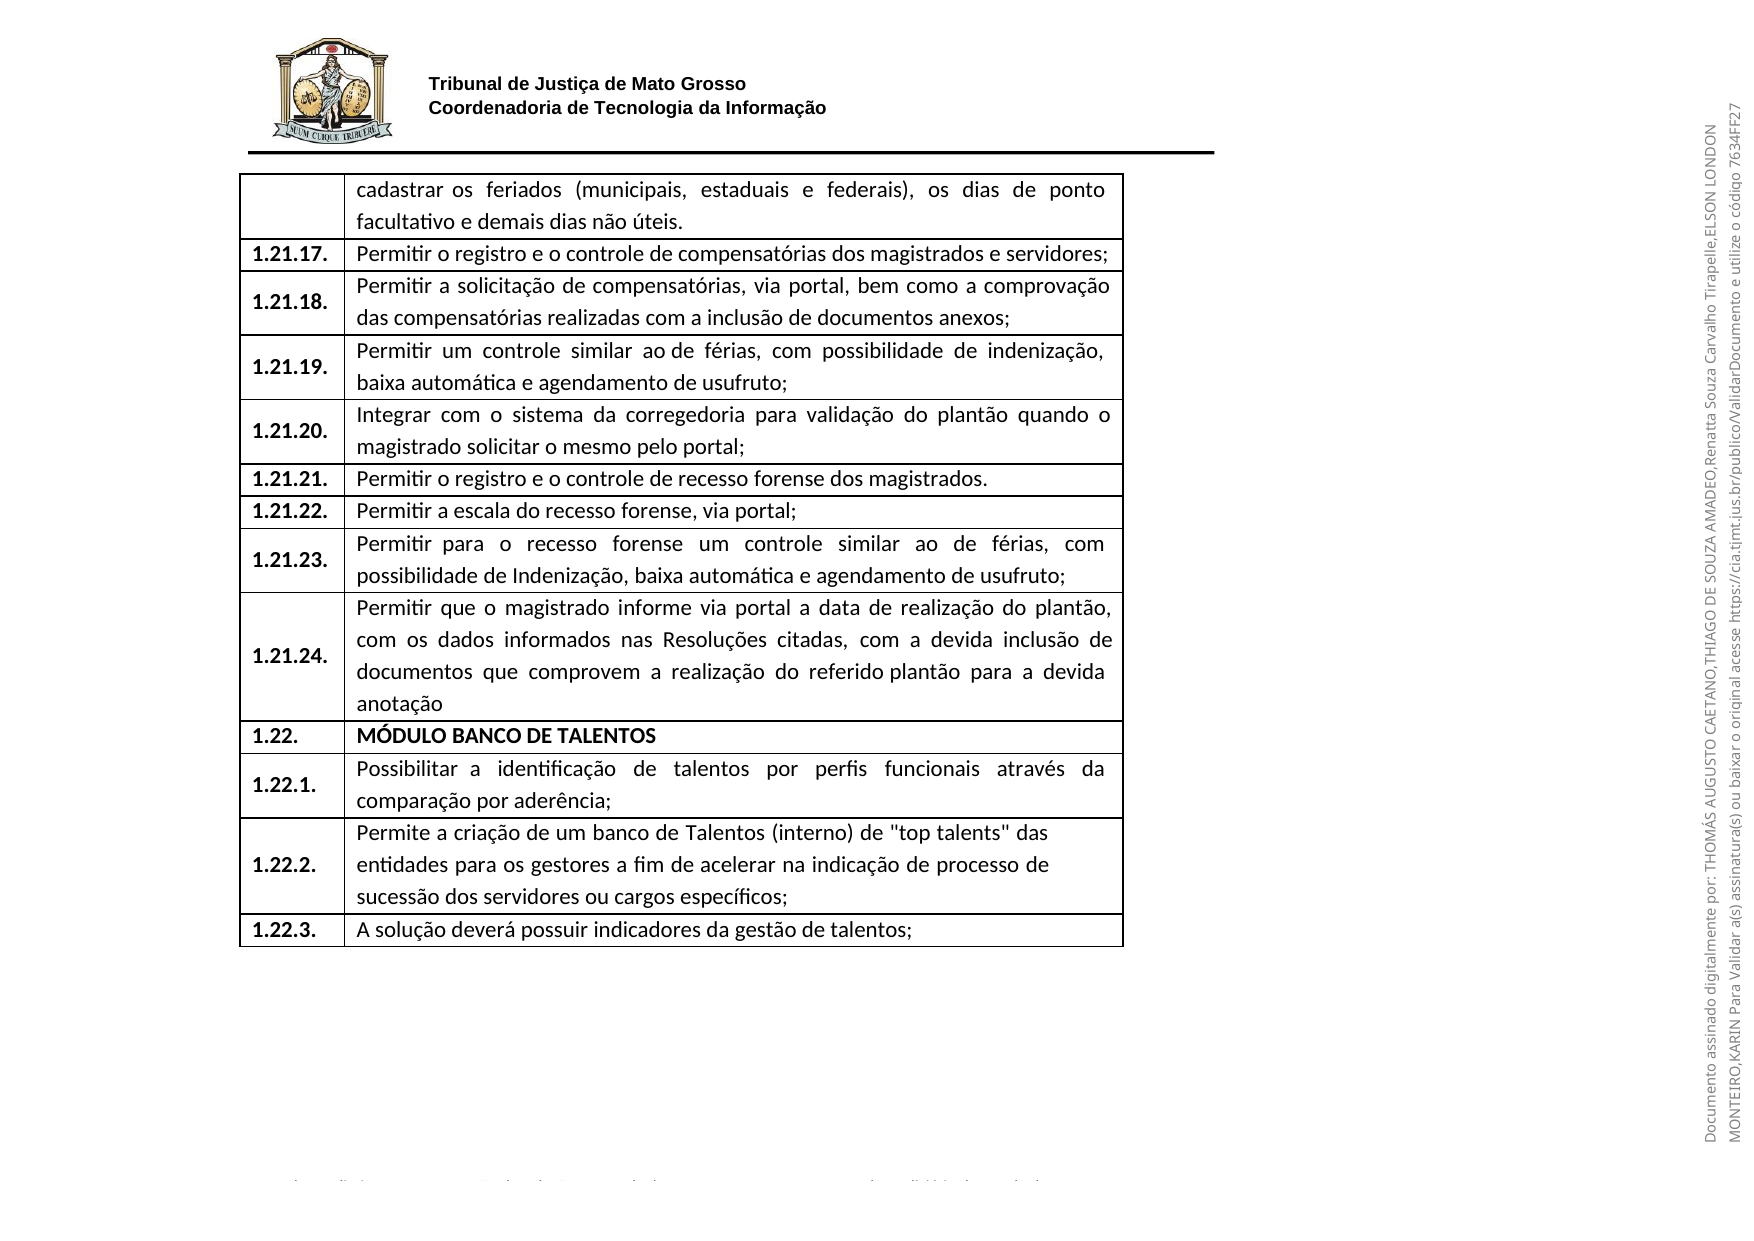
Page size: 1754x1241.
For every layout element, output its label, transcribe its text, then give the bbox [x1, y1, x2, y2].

table_cell Permitir para o recesso forense um controle similar ao de férias, com possibilidade de Indenização, baixa automática e agendamento de usufruto; [345, 529, 1122, 591]
table_cell 1.22. [241, 722, 344, 752]
table_cell Permitir um controle similar ao de férias, com possibilidade de indenização, baixa automática e agendamento de usufruto; [345, 336, 1122, 399]
table_cell 1.22.2. [241, 819, 344, 913]
table_cell 1.21.24. [241, 593, 344, 720]
table_header [241, 175, 344, 238]
table_cell 1.21.23. [241, 529, 344, 591]
table_cell 1.22.3. [241, 915, 344, 946]
table_cell Integrar com o sistema da corregedoria para validação do plantão quando o magistrado solicitar o mesmo pelo portal; [345, 400, 1122, 463]
table_cell MÓDULO BANCO DE TALENTOS [345, 722, 1122, 752]
picture [272, 38, 393, 144]
table_cell Permitir que o magistrado informe via portal a data de realização do plantão, com os dados informados nas Resoluções citadas, com a devida inclusão de documentos que comprovem a realização do referido plantão para a devida anotação [345, 593, 1122, 720]
table_header cadastrar os feriados (municipais, estaduais e federais), os dias de ponto facultativo e demais dias não úteis. [345, 175, 1122, 238]
table_cell 1.21.18. [241, 272, 344, 334]
table_cell 1.22.1. [241, 754, 344, 817]
table_cell A solução deverá possuir indicadores da gestão de talentos; [345, 915, 1122, 946]
text Tribunal de Justiça de Mato Grosso Coordenadoria de Tecnologia da Informação [428, 73, 827, 118]
table_cell Permitir o registro e o controle de recesso forense dos magistrados. [345, 465, 1122, 495]
table_cell 1.21.19. [241, 336, 344, 399]
table_cell Permite a criação de um banco de Talentos (interno) de "top talents" das entidades para os gestores a fim de acelerar na indicação de processo de sucessão dos servidores ou cargos específicos; [345, 819, 1122, 913]
table_cell Permitir a escala do recesso forense, via portal; [345, 497, 1122, 527]
table_cell 1.21.22. [241, 497, 344, 527]
table_cell 1.21.20. [241, 400, 344, 463]
table_cell Permitir a solicitação de compensatórias, via portal, bem como a comprovação das compensatórias realizadas com a inclusão de documentos anexos; [345, 272, 1122, 334]
table_cell 1.21.21. [241, 465, 344, 495]
table_cell Permitir o registro e o controle de compensatórias dos magistrados e servidores; [345, 240, 1122, 270]
table_cell 1.21.17. [241, 240, 344, 270]
table_cell Possibilitar a identificação de talentos por perfis funcionais através da comparação por aderência; [345, 754, 1122, 817]
